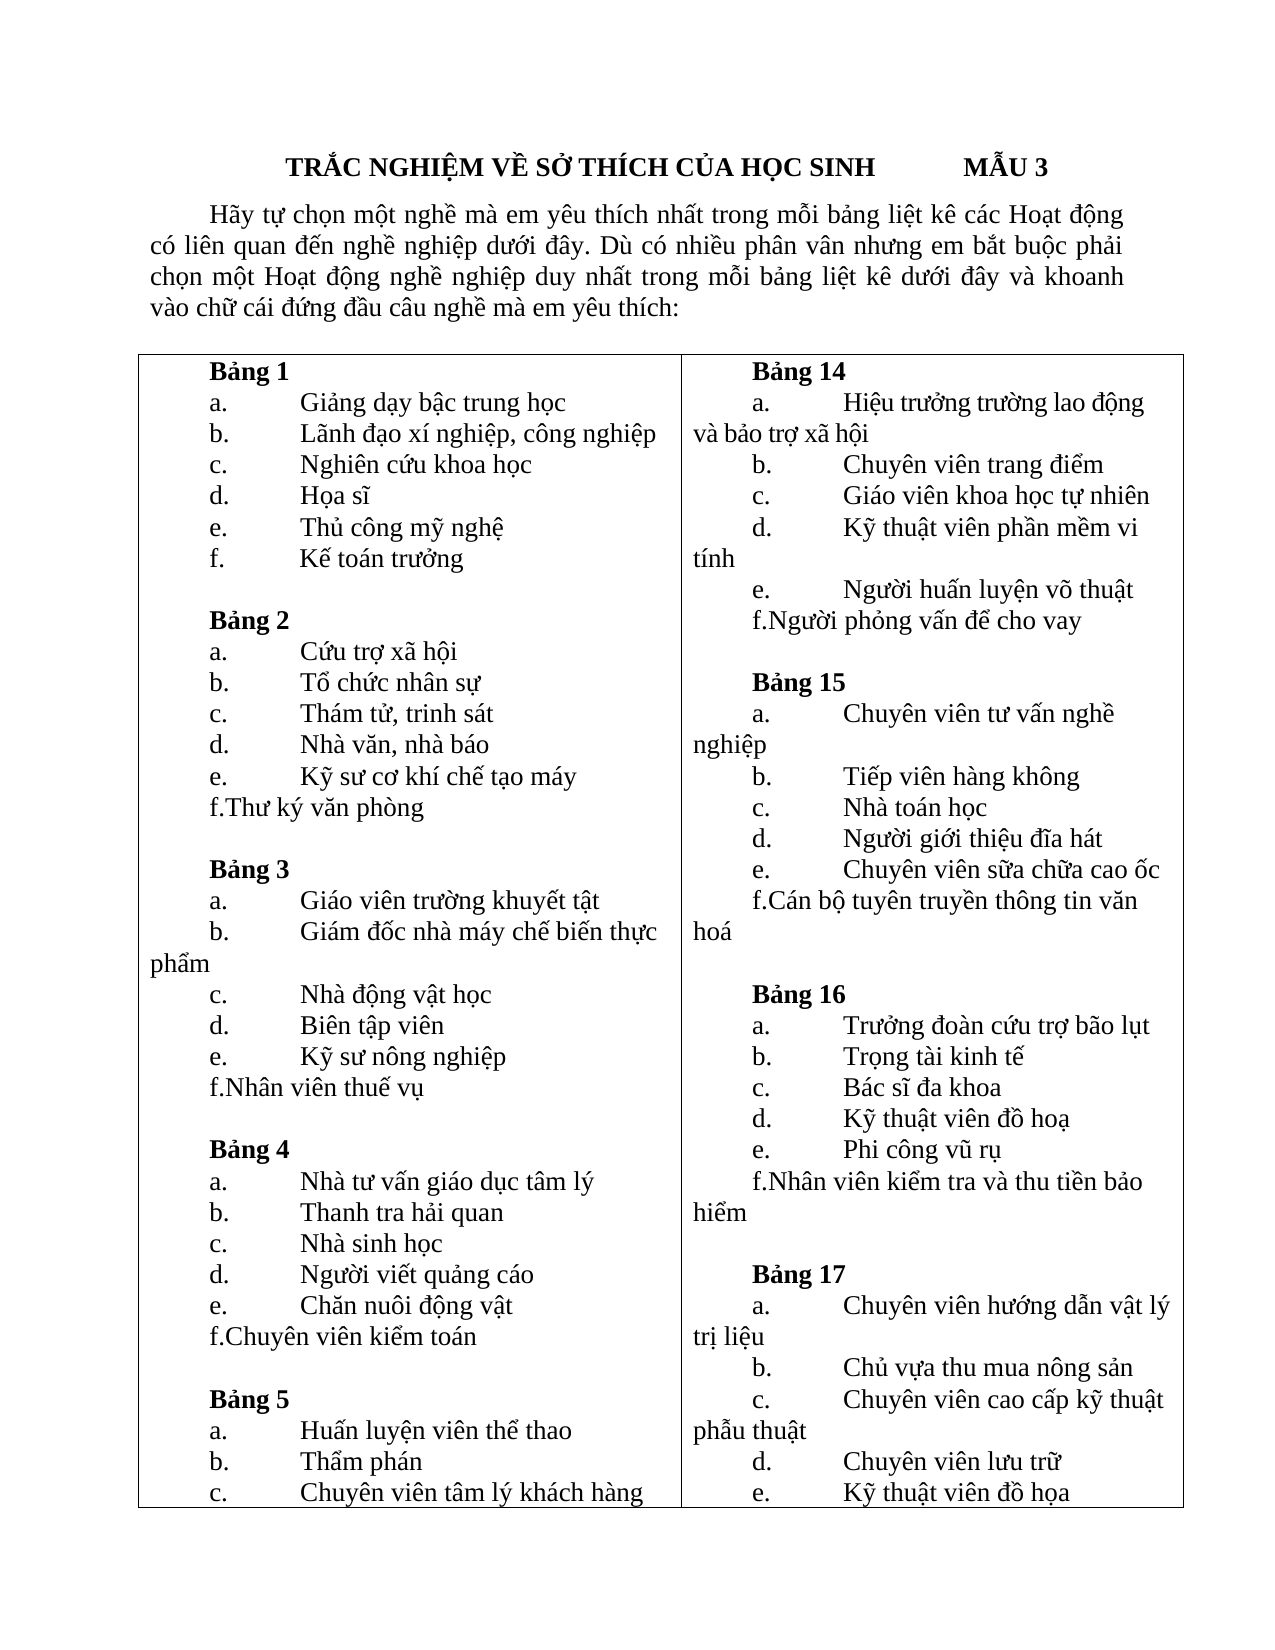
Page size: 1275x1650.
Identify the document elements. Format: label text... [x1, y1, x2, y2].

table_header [682, 355, 1183, 1507]
text Hãy tự chọn một nghề mà em yêu thích nhất trong mỗi bảng liệt kê các Hoạt động có liên quan đến nghề nghiệp dưới đây. Dù có nhiều phân vân nhưng em bắt buộc phải chọn một Hoạt động nghề nghiệp duy nhất trong mỗi bảng liệt kê dưới đây và khoanh vào chữ cái đứng đầu câu nghề mà em yêu thích: [150, 198, 1125, 323]
text TRẮC NGHIỆM VỀ SỞ THÍCH CỦA HỌC SINH MẪU 3 [150, 151, 1125, 183]
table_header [139, 355, 681, 1507]
